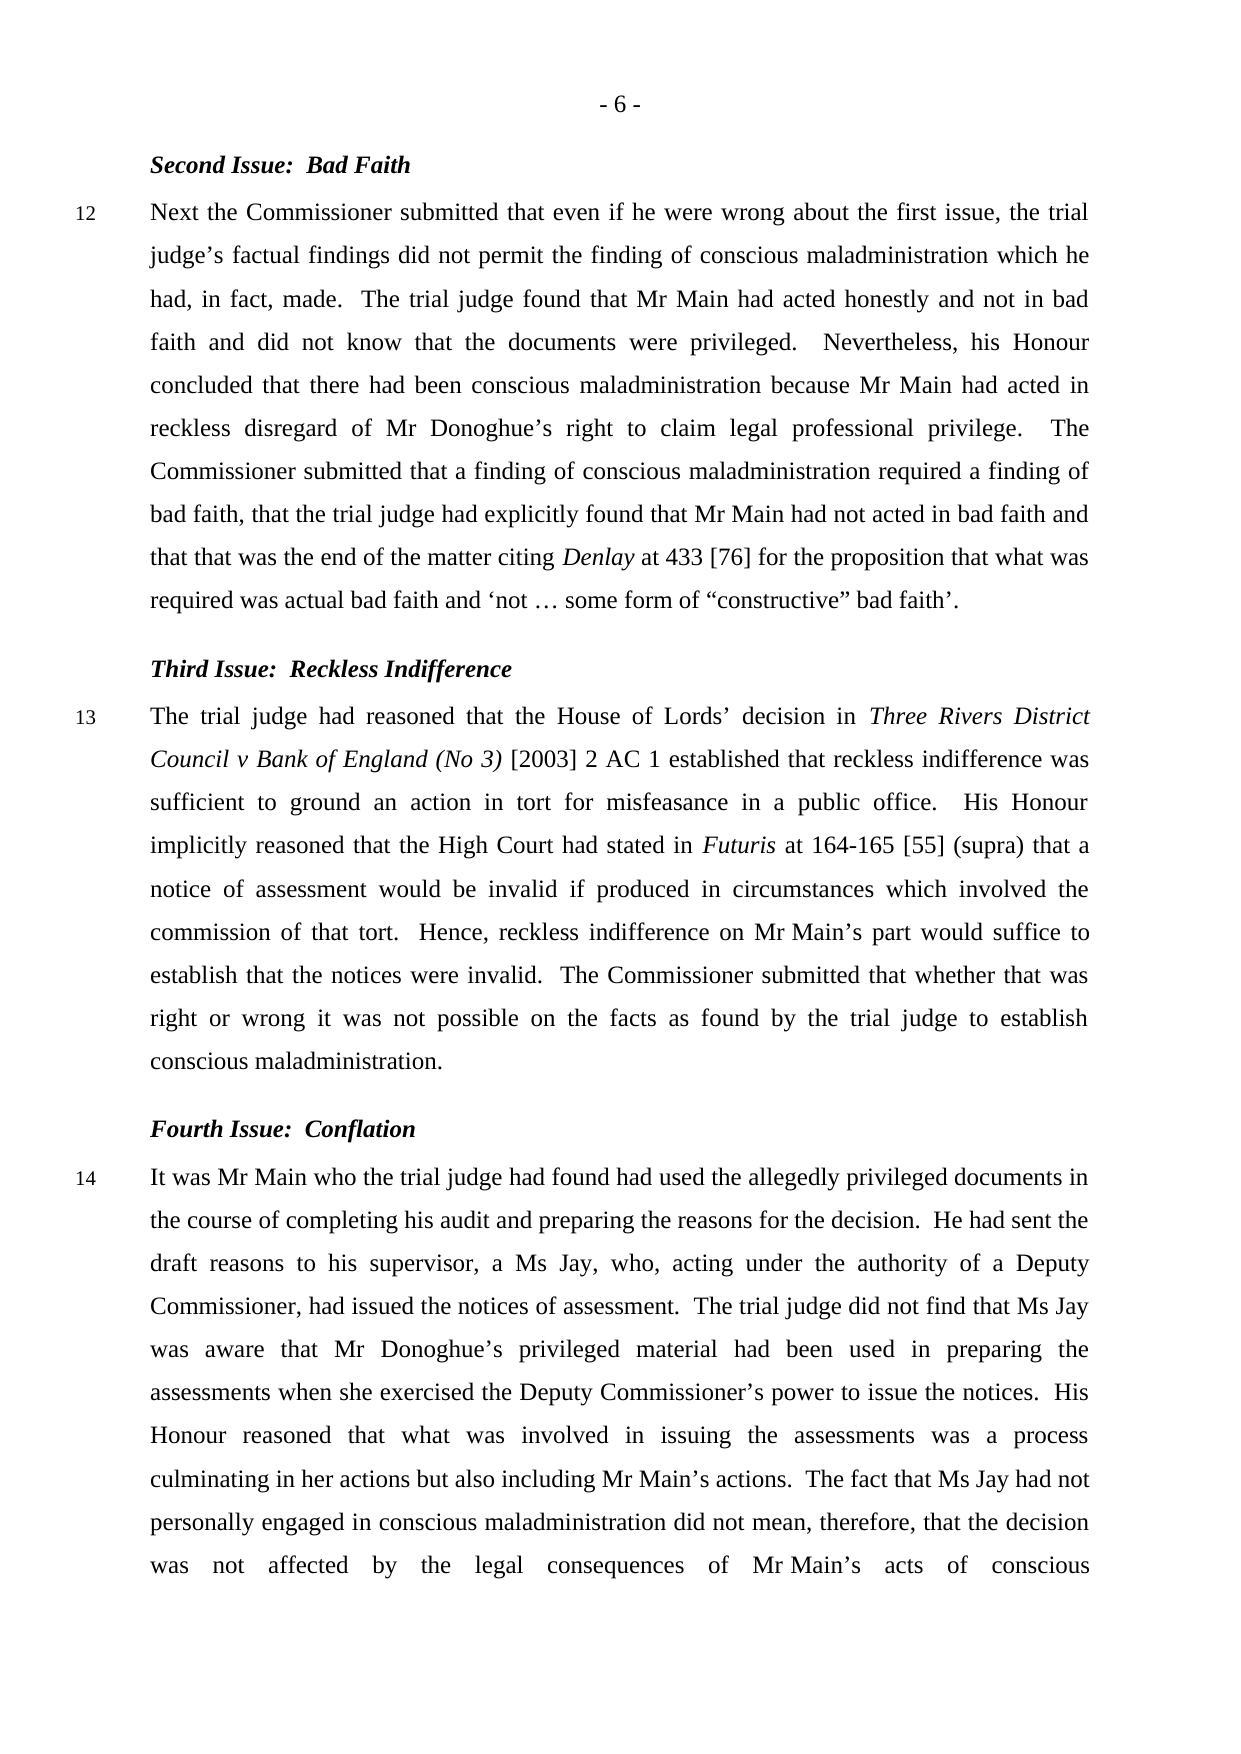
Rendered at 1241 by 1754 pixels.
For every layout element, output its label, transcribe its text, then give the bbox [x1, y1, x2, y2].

subtitle Second Issue: Bad Faith [150, 150, 1090, 179]
subtitle Fourth Issue: Conflation [150, 1114, 1090, 1143]
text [75, 1162, 1090, 1579]
subtitle Third Issue: Reckless Indifference [150, 654, 1090, 682]
text The trial judge had reasoned that the House of Lords’ decision in Three Rivers District Council v Bank of England (No 3) [2003] 2 AC 1 established that reckless indifference was sufficient to ground an action in tort for misfeasance in a public office. His Honour implicitly reasoned that the High Court had stated in Futuris at 164-165 [55] (supra) that a notice of assessment would be invalid if produced in circumstances which involved the commission of that tort. Hence, reckless indifference on Mr Main’s part would suffice to establish that the notices were invalid. The Commissioner submitted that whether that was right or wrong it was not possible on the facts as found by the trial judge to establish conscious maladministration. [75, 701, 1090, 1075]
text Next the Commissioner submitted that even if he were wrong about the first issue, the trial judge’s factual findings did not permit the finding of conscious maladministration which he had, in fact, made. The trial judge found that Mr Main had acted honestly and not in bad faith and did not know that the documents were privileged. Nevertheless, his Honour concluded that there had been conscious maladministration because Mr Main had acted in reckless disregard of Mr Donoghue’s right to claim legal professional privilege. The Commissioner submitted that a finding of conscious maladministration required a finding of bad faith, that the trial judge had explicitly found that Mr Main had not acted in bad faith and that that was the end of the matter citing Denlay at 433 [76] for the proposition that what was required was actual bad faith and ‘not … some form of “constructive” bad faith’. [75, 197, 1090, 614]
